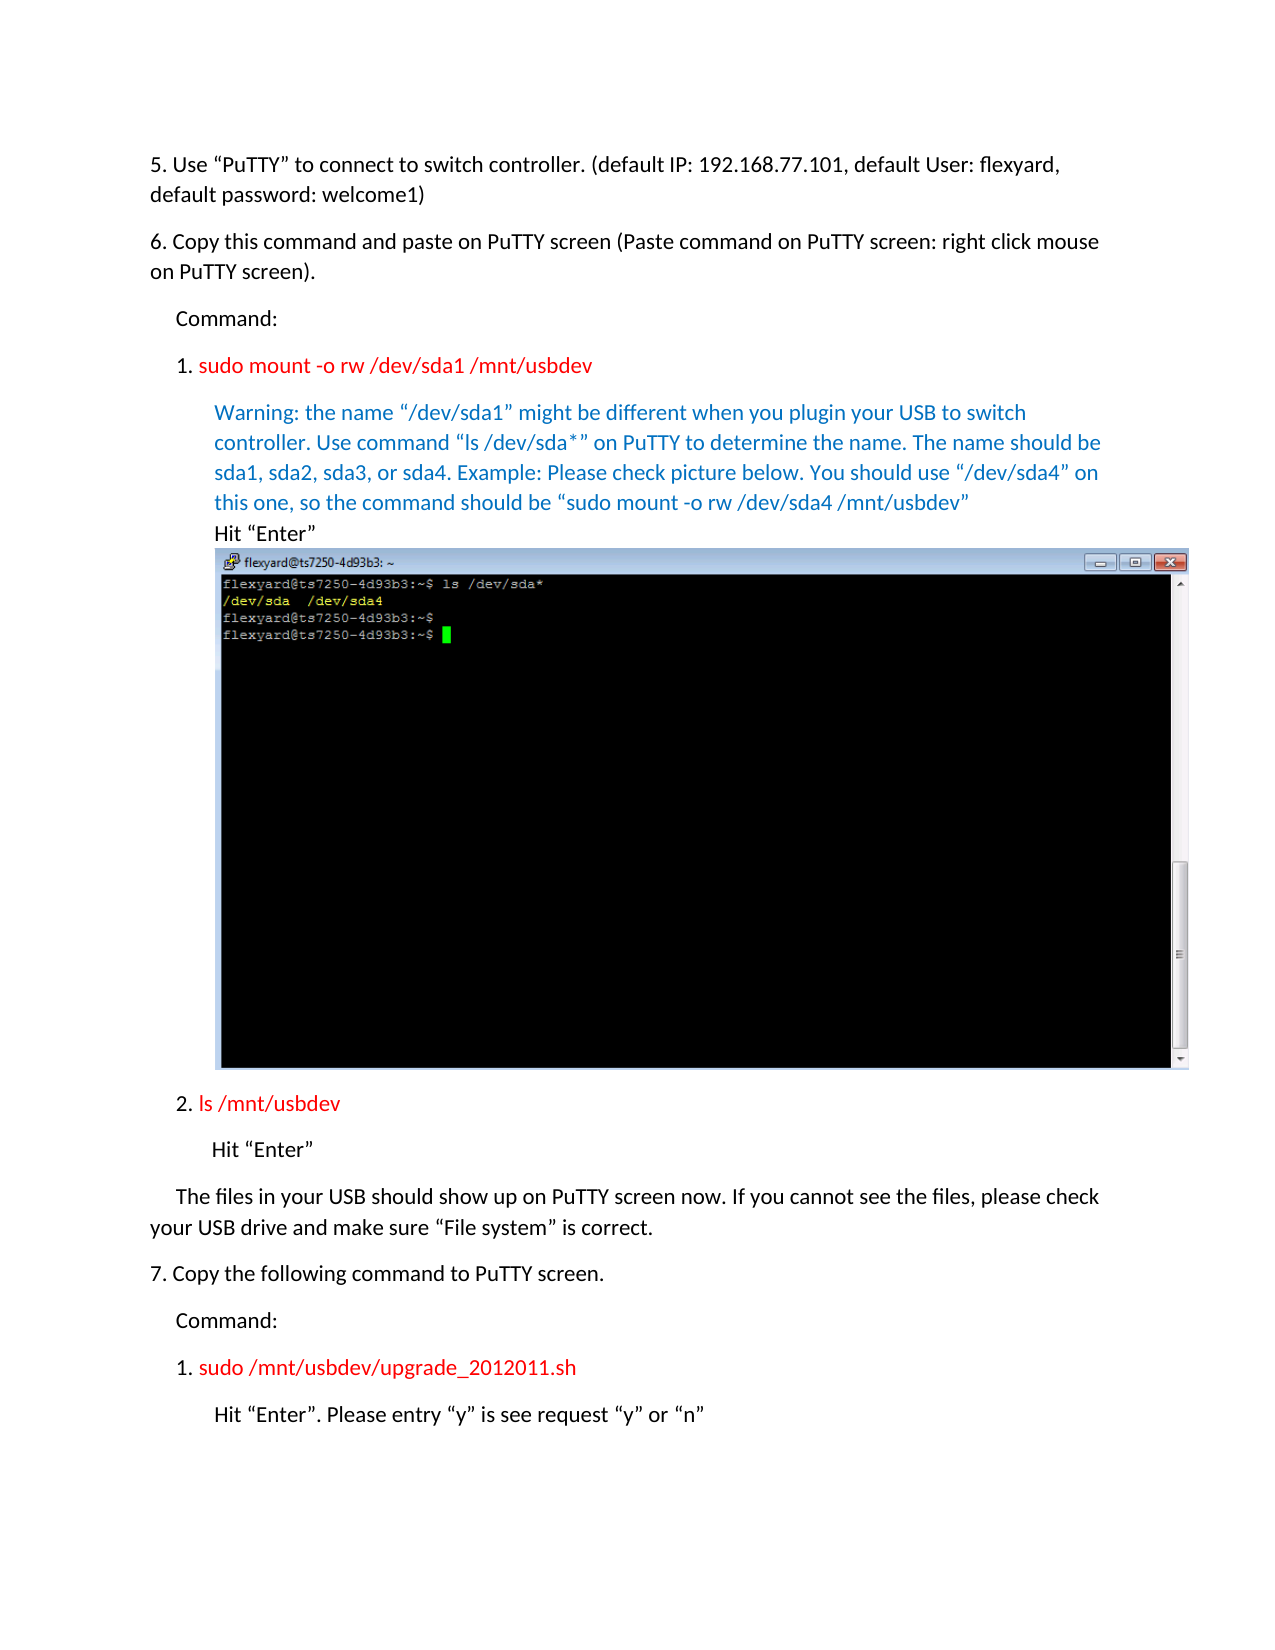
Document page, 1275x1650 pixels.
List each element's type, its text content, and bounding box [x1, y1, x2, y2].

list Hit “Enter”. Please entry “y” is see request “y” or “n” [214, 1400, 1125, 1428]
text 1. sudo /mnt/usbdev/upgrade_2012011.sh [150, 1353, 1125, 1381]
text Hit “Enter” [150, 1136, 1125, 1163]
text The files in your USB should show up on PuTTY screen now. If you cannot see the files, please check your USB drive and make sure “File system” is correct. [150, 1182, 1125, 1241]
text 6. Copy this command and paste on PuTTY screen (Paste command on PuTTY screen: right click mouse on PuTTY screen). [150, 227, 1125, 285]
text 5. Use “PuTTY” to connect to switch controller. (default IP: 192.168.77.101, default User: flexyard, default password: welcome1) [150, 150, 1125, 208]
text Command: [150, 1306, 1125, 1334]
text Command: [150, 304, 1125, 332]
picture [214, 548, 1189, 1070]
list Hit “Enter” [214, 519, 1125, 547]
text 7. Copy the following command to PuTTY screen. [150, 1259, 1125, 1287]
text 2. ls /mnt/usbdev [150, 1089, 1125, 1117]
text 1. sudo mount -o rw /dev/sda1 /mnt/usbdev [150, 351, 1125, 379]
list Warning: the name “/dev/sda1” might be different when you plugin your USB to switch controller. Use command “ls /dev/sda*” on PuTTY to determine the name. The name should be sda1, sda2, sda3, or sda4. Example: Please check picture below. You should use “/dev/sda4” on this one, so the command should be “sudo mount -o rw /dev/sda4 /mnt/usbdev” [214, 398, 1125, 517]
